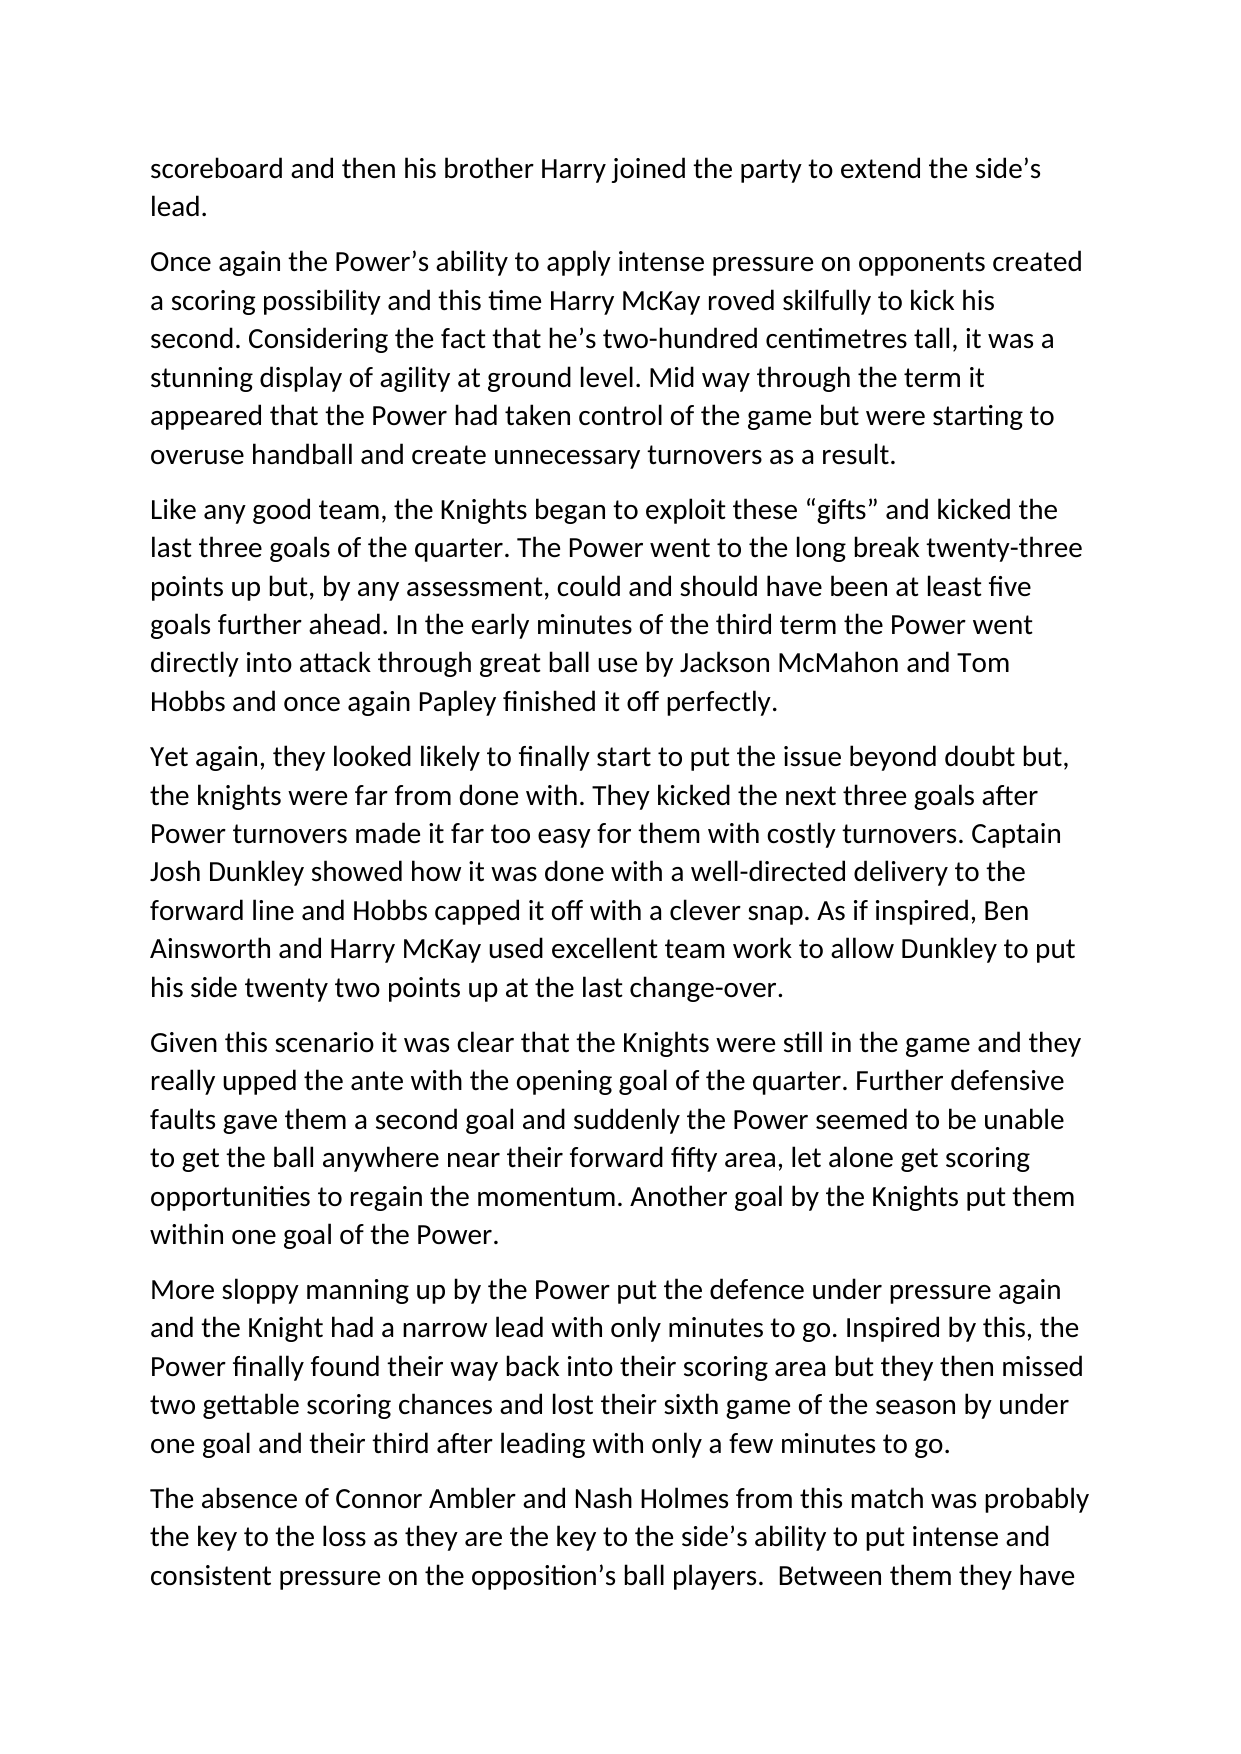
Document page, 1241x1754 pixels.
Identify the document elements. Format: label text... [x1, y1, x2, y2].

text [150, 150, 1090, 224]
text Like any good team, the Knights began to exploit these “gifts” and kicked the last three goals of the quarter. The Power went to the long break twenty-three points up but, by any assessment, could and should have been at least five goals further ahead. In the early minutes of the third term the Power went directly into attack through great ball use by Jackson McMahon and Tom Hobbs and once again Papley finished it off perfectly. [150, 491, 1090, 719]
text Yet again, they looked likely to finally start to put the issue beyond doubt but, the knights were far from done with. They kicked the next three goals after Power turnovers made it far too easy for them with costly turnovers. Captain Josh Dunkley showed how it was done with a well-directed delivery to the forward line and Hobbs capped it off with a clever snap. As if inspired, Ben Ainsworth and Harry McKay used excellent team work to allow Dunkley to put his side twenty two points up at the last change-over. [150, 738, 1090, 1004]
text Given this scenario it was clear that the Knights were still in the game and they really upped the ante with the opening goal of the quarter. Further defensive faults gave them a second goal and suddenly the Power seemed to be unable to get the ball anywhere near their forward fifty area, let alone get scoring opportunities to regain the momentum. Another goal by the Knights put them within one goal of the Power. [150, 1024, 1090, 1252]
text More sloppy manning up by the Power put the defence under pressure again and the Knight had a narrow lead with only minutes to go. Inspired by this, the Power finally found their way back into their scoring area but they then missed two gettable scoring chances and lost their sixth game of the season by under one goal and their third after leading with only a few minutes to go. [150, 1271, 1090, 1461]
text Once again the Power’s ability to apply intense pressure on opponents created a scoring possibility and this time Harry McKay roved skilfully to kick his second. Considering the fact that he’s two-hundred centimetres tall, it was a stunning display of agility at ground level. Mid way through the term it appeared that the Power had taken control of the game but were starting to overuse handball and create unnecessary turnovers as a result. [150, 243, 1090, 471]
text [150, 1480, 1090, 1592]
